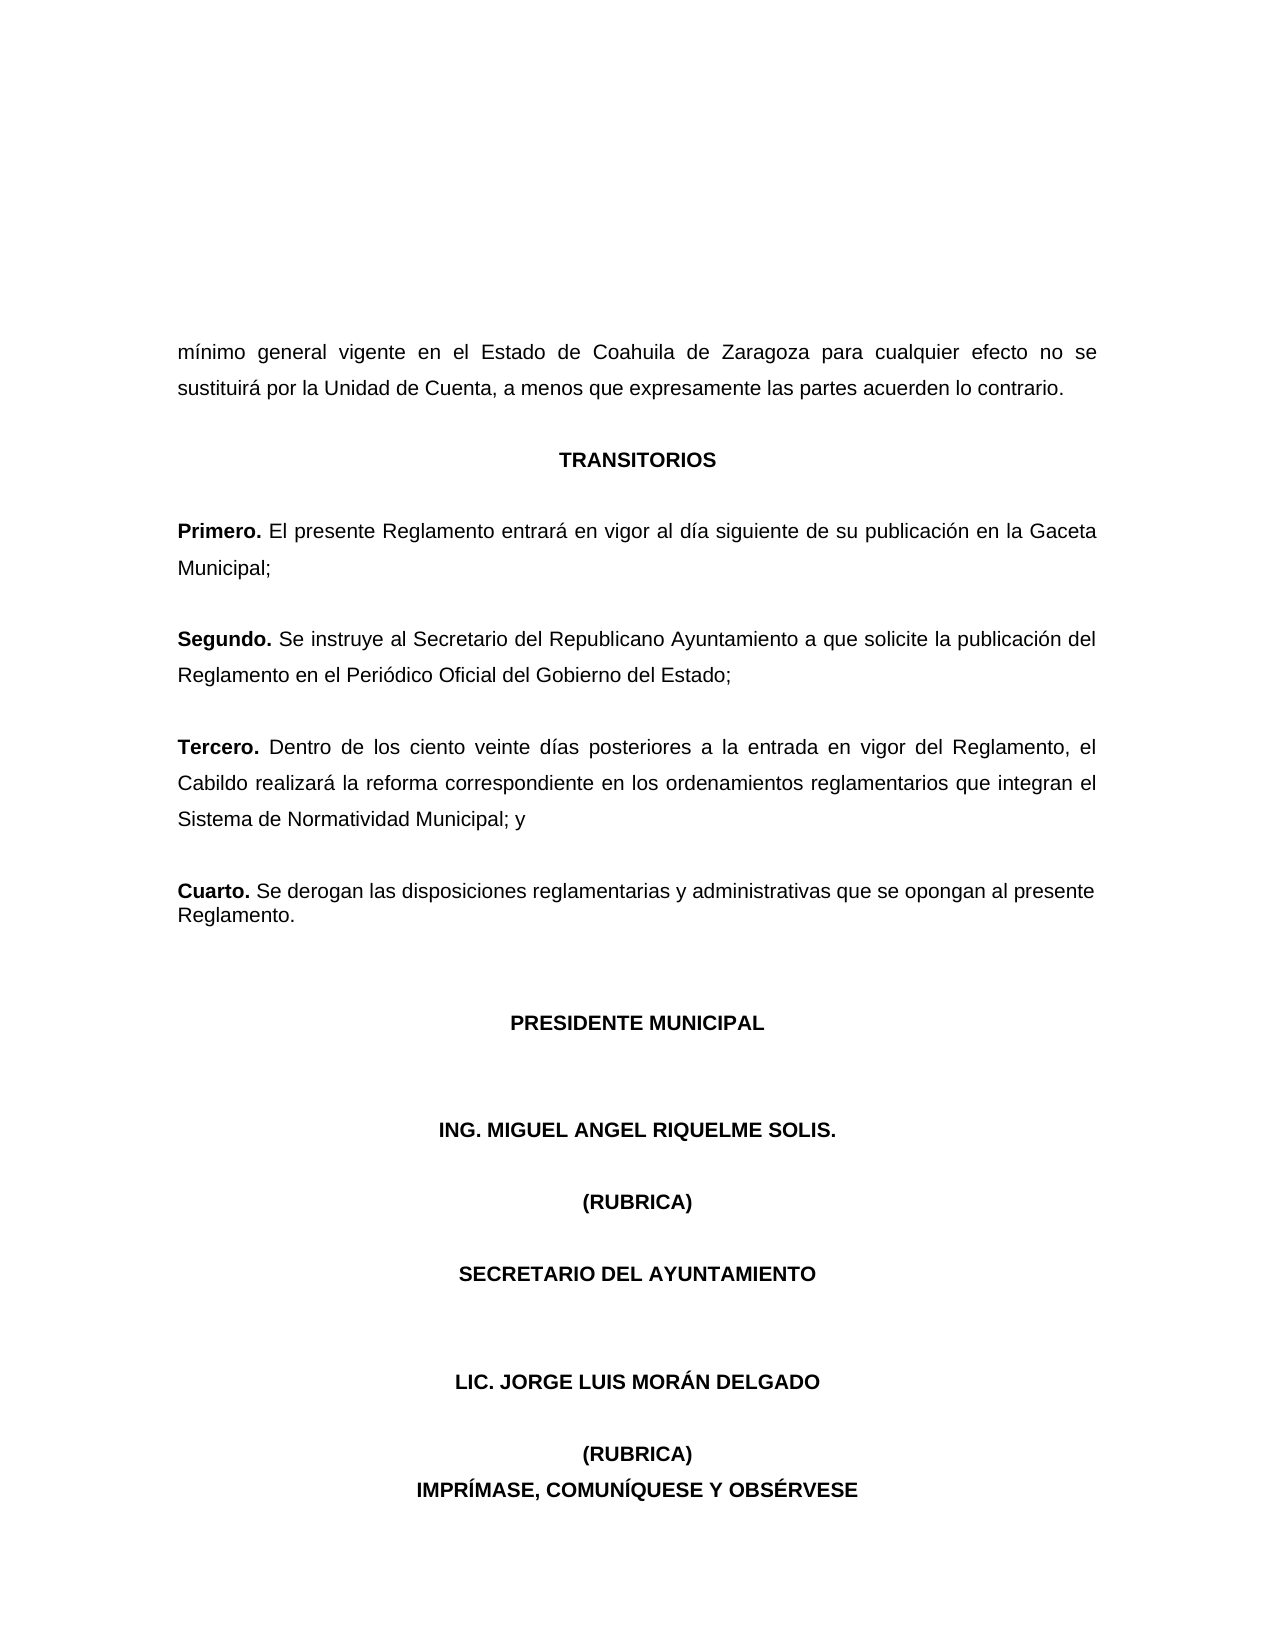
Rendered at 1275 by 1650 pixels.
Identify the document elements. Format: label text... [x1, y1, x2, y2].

text IMPRÍMASE, COMUNÍQUESE Y OBSÉRVESE [177, 1478, 1098, 1502]
text Segundo. Se instruye al Secretario del Republicano Ayuntamiento a que solicite la publicación del Reglamento en el Periódico Oficial del Gobierno del Estado; [177, 627, 1098, 687]
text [177, 340, 1098, 399]
text LIC. JORGE LUIS MORÁN DELGADO [177, 1370, 1098, 1394]
text (RUBRICA) [177, 1190, 1098, 1214]
text TRANSITORIOS [177, 447, 1098, 471]
text SECRETARIO DEL AYUNTAMIENTO [177, 1262, 1098, 1286]
text Cuarto. Se derogan las disposiciones reglamentarias y administrativas que se opongan al presente Reglamento. [177, 879, 1098, 927]
text (RUBRICA) [177, 1442, 1098, 1466]
text Primero. El presente Reglamento entrará en vigor al día siguiente de su publicación en la Gaceta Municipal; [177, 519, 1098, 579]
text ING. MIGUEL ANGEL RIQUELME SOLIS. [177, 1118, 1098, 1142]
text PRESIDENTE MUNICIPAL [177, 1011, 1098, 1034]
text Tercero. Dentro de los ciento veinte días posteriores a la entrada en vigor del Reglamento, el Cabildo realizará la reforma correspondiente en los ordenamientos reglamentarios que integran el Sistema de Normatividad Municipal; y [177, 735, 1098, 831]
